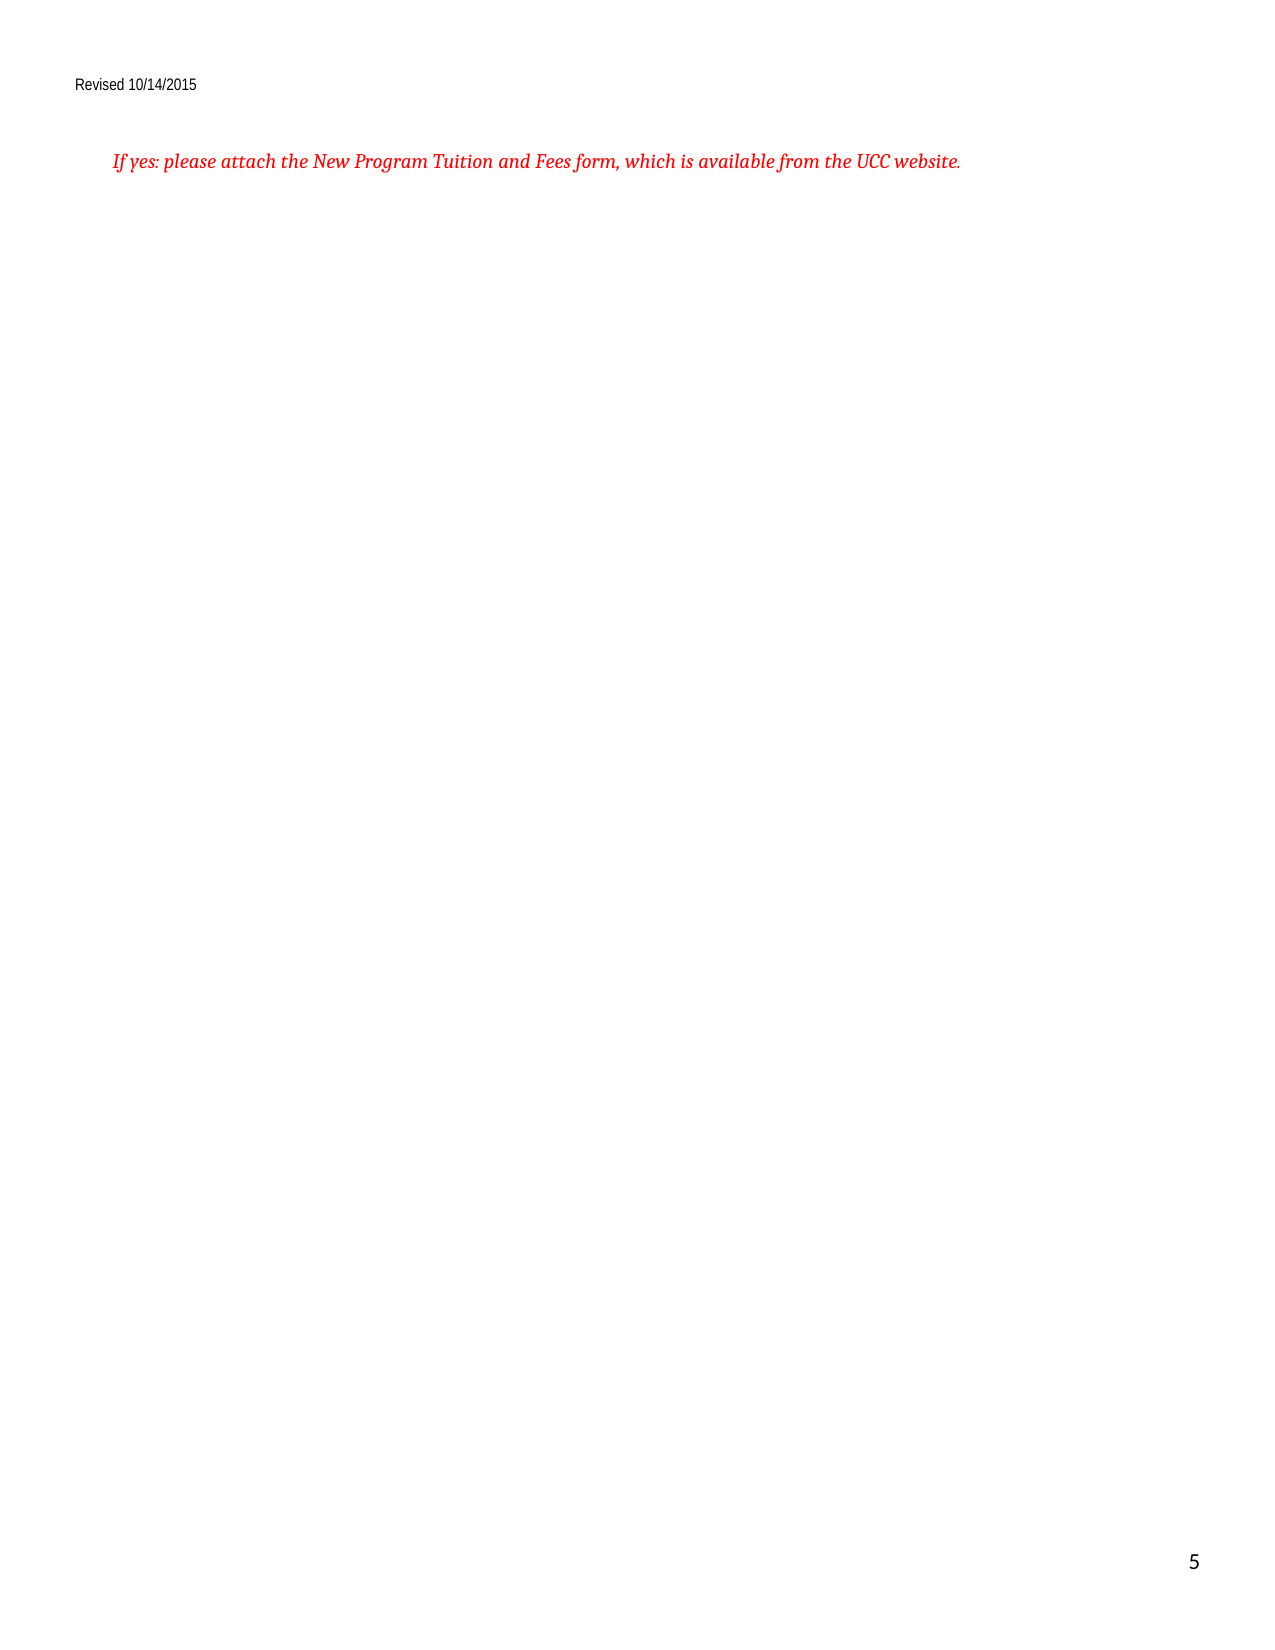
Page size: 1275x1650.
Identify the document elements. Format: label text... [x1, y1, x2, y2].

text If yes: please attach the New Program Tuition and Fees form, which is available from the UCC website. [112, 150, 1200, 174]
